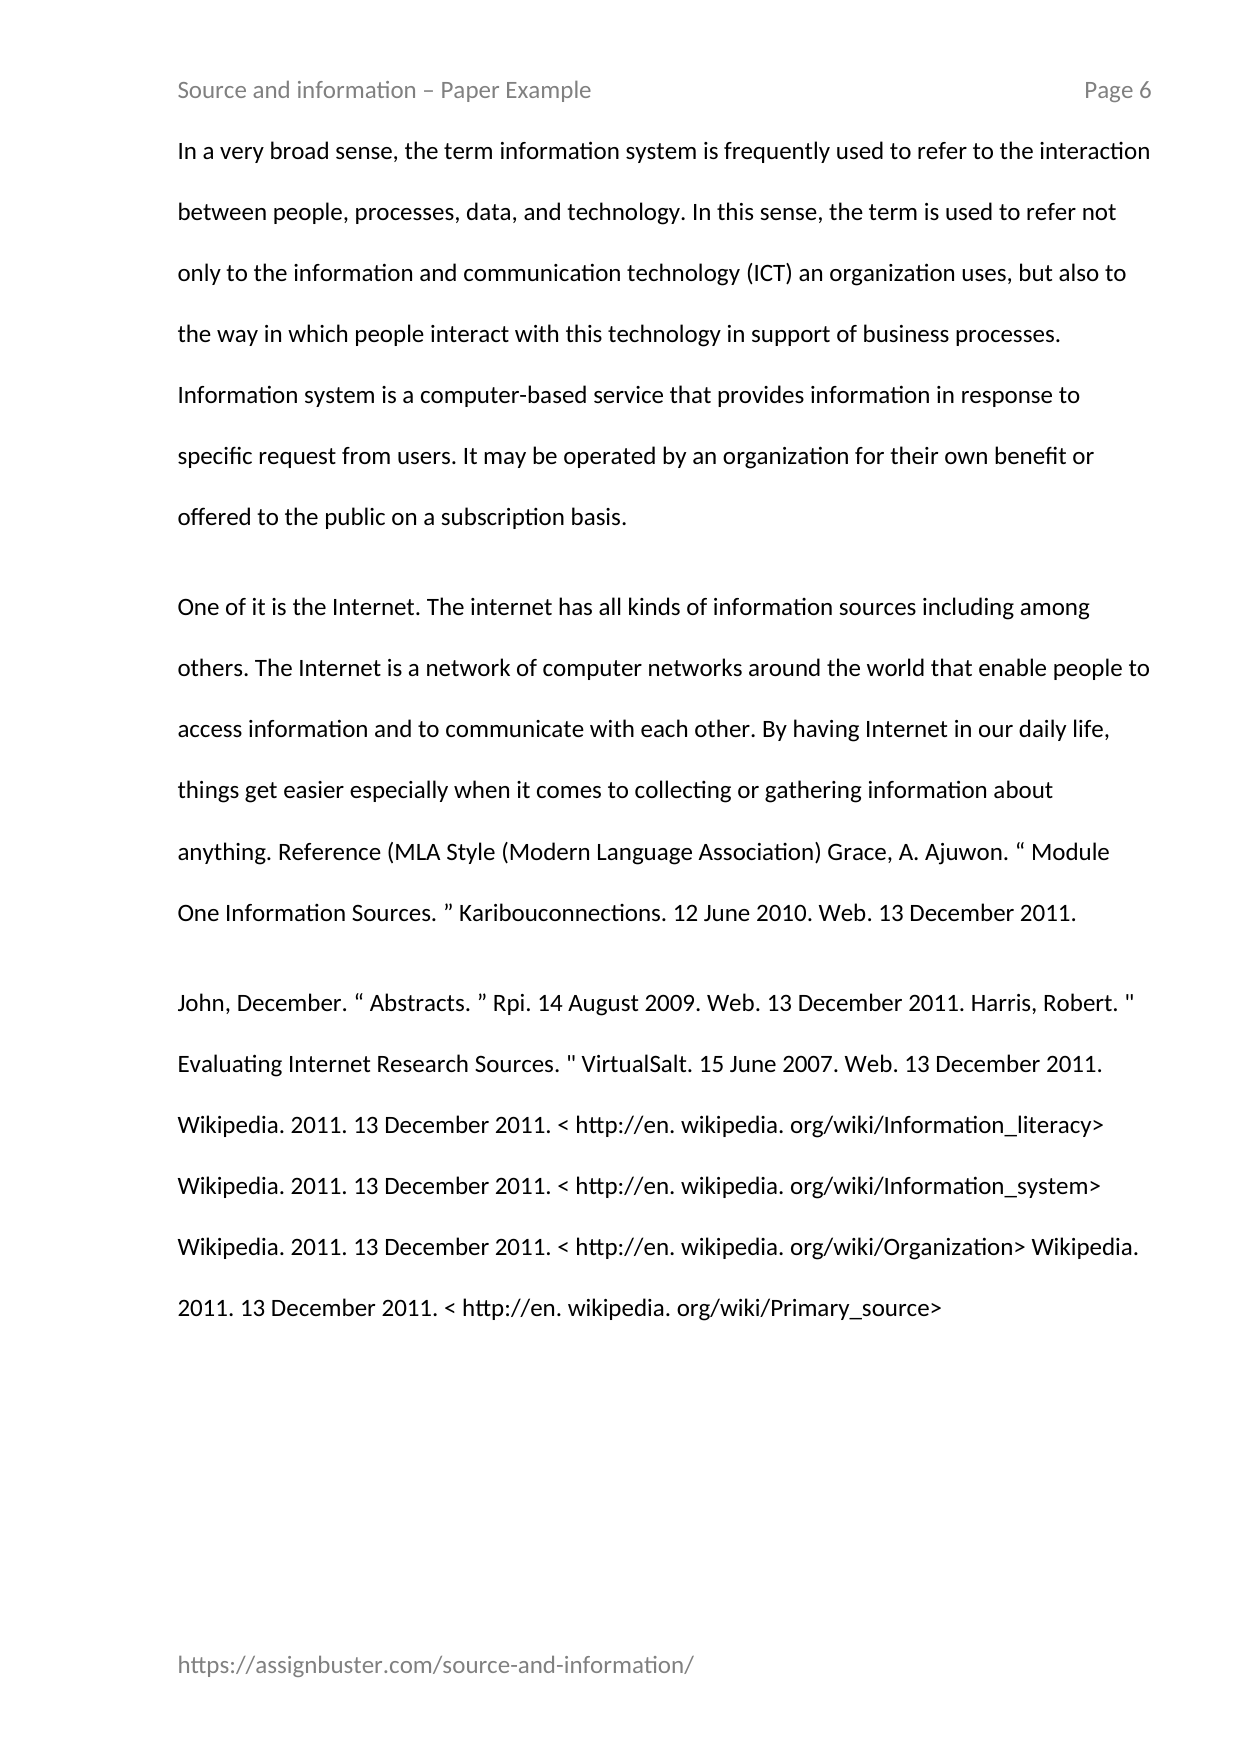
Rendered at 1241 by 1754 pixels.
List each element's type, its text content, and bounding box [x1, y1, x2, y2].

text One of it is the Internet. The internet has all kinds of information sources including among others. The Internet is a network of computer networks around the world that enable people to access information and to communicate with each other. By having Internet in our daily life, things get easier especially when it comes to collecting or gathering information about anything. Reference (MLA Style (Modern Language Association) Grace, A. Ajuwon. “ Module One Information Sources. ” Karibouconnections. 12 June 2010. Web. 13 December 2011. [177, 592, 1152, 927]
text John, December. “ Abstracts. ” Rpi. 14 August 2009. Web. 13 December 2011. Harris, Robert. " Evaluating Internet Research Sources. " VirtualSalt. 15 June 2007. Web. 13 December 2011. Wikipedia. 2011. 13 December 2011. < http://en. wikipedia. org/wiki/Information_literacy> Wikipedia. 2011. 13 December 2011. < http://en. wikipedia. org/wiki/Information_system> Wikipedia. 2011. 13 December 2011. < http://en. wikipedia. org/wiki/Organization> Wikipedia. 2011. 13 December 2011. < http://en. wikipedia. org/wiki/Primary_source> [177, 987, 1152, 1323]
text In a very broad sense, the term information system is frequently used to refer to the interaction between people, processes, data, and technology. In this sense, the term is used to refer not only to the information and communication technology (ICT) an organization uses, but also to the way in which people interact with this technology in support of business processes. Information system is a computer-based service that provides information in response to specific request from users. It may be operated by an organization for their own benefit or offered to the public on a subscription basis. [177, 135, 1152, 532]
